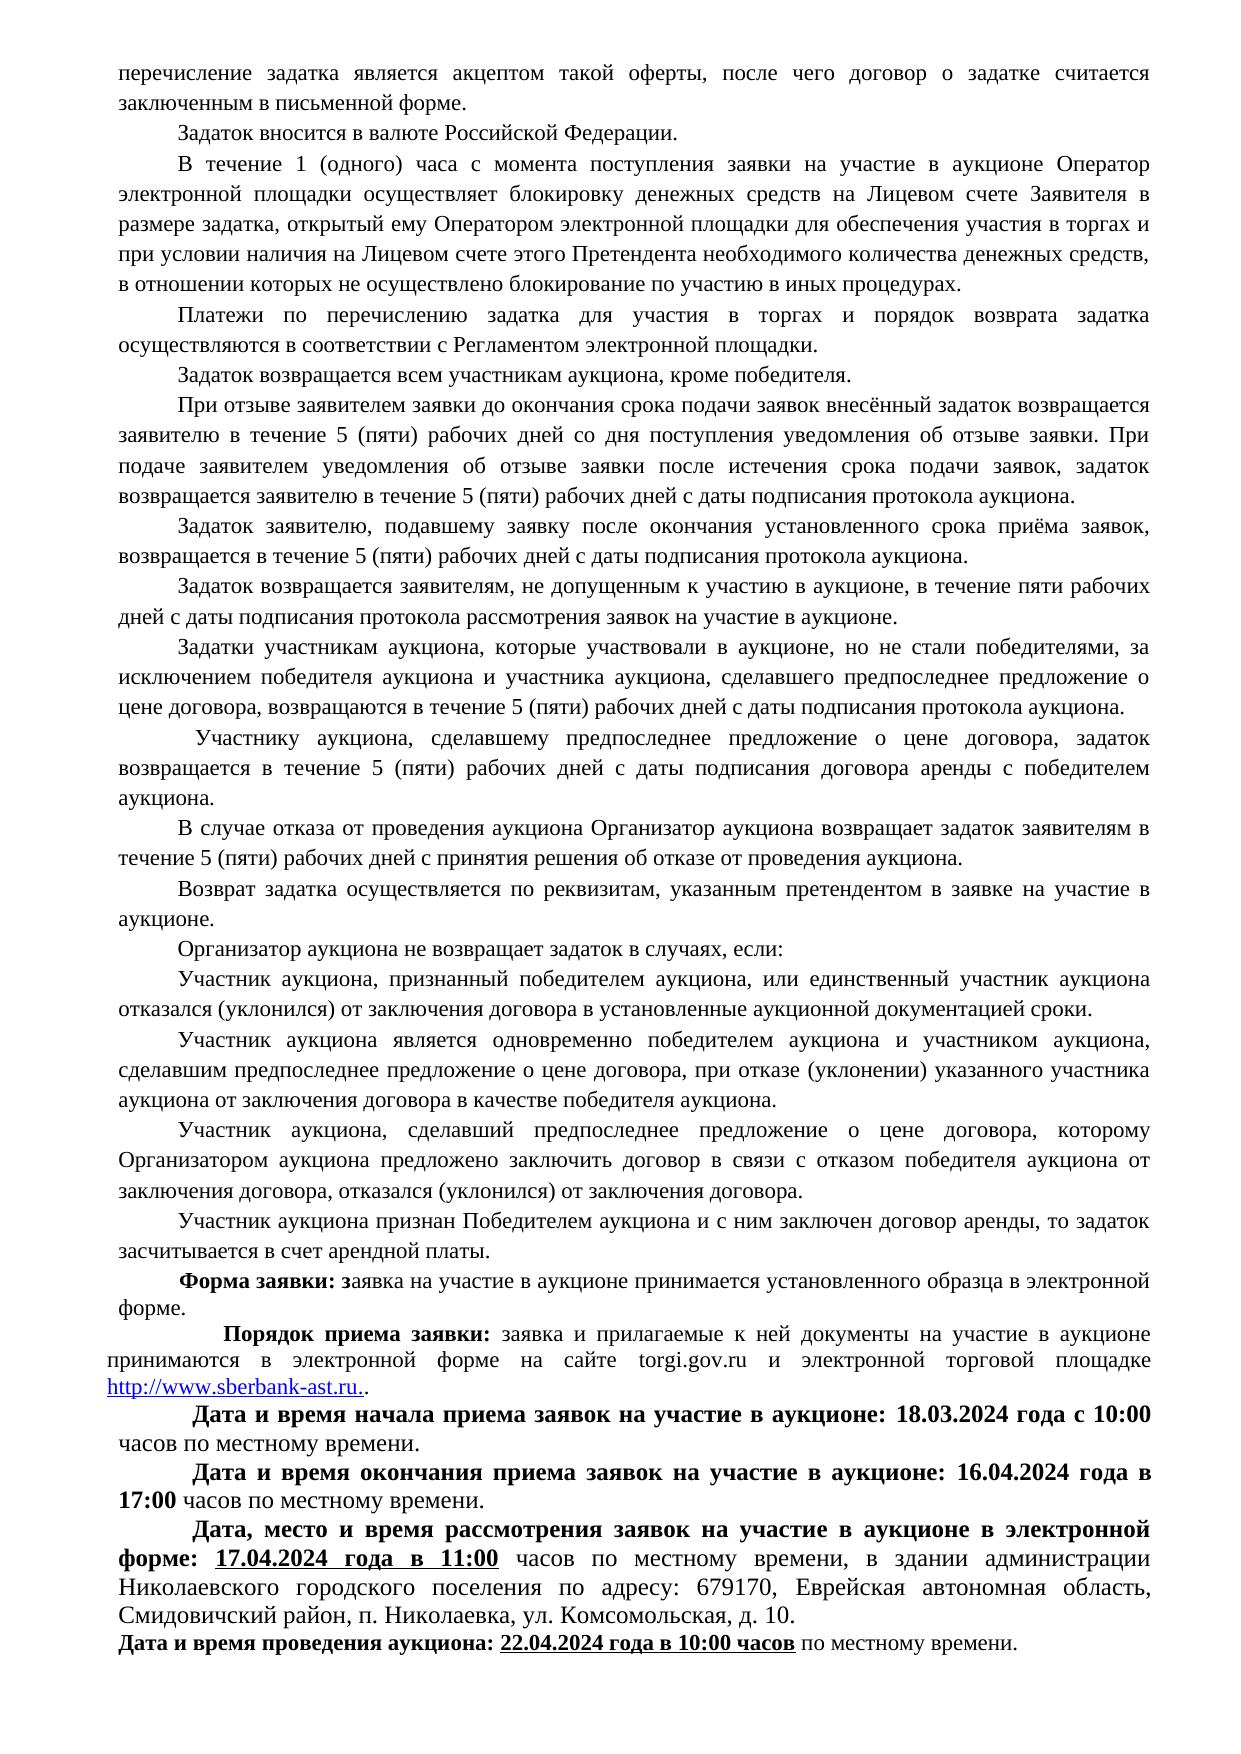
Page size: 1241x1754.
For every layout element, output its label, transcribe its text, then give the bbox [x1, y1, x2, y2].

text Дата и время окончания приема заявок на участие в аукционе: 16.04.2024 года в 17:00 часов по местному времени. [118, 1457, 1152, 1514]
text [118, 59, 1152, 116]
text Задаток возвращается всем участникам аукциона, кроме победителя. [118, 361, 1152, 387]
text Участнику аукциона, сделавшему предпоследнее предложение о цене договора, задаток возвращается в течение 5 (пяти) рабочих дней с даты подписания договора аренды с победителем аукциона. [118, 724, 1152, 810]
text В течение 1 (одного) часа с момента поступления заявки на участие в аукционе Оператор электронной площадки осуществляет блокировку денежных средств на Лицевом счете Заявителя в размере задатка, открытый ему Оператором электронной площадки для обеспечения участия в торгах и при условии наличия на Лицевом счете этого Претендента необходимого количества денежных средств, в отношении которых не осуществлено блокирование по участию в иных процедурах. [118, 150, 1152, 297]
text Организатор аукциона не возвращает задаток в случаях, если: [118, 935, 1152, 961]
text Задаток возвращается заявителям, не допущенным к участию в аукционе, в течение пяти рабочих дней с даты подписания протокола рассмотрения заявок на участие в аукционе. [118, 573, 1152, 629]
text Задаток вносится в валюте Российской Федерации. [118, 119, 1152, 146]
text Порядок приема заявки: заявка и прилагаемые к ней документы на участие в аукционе принимаются в электронной форме на сайте torgi.gov.ru и электронной торговой площадке http://www.sberbank-ast.ru.. [107, 1320, 1152, 1399]
text Дата и время проведения аукциона: 22.04.2024 года в 10:00 часов по местному времени. [118, 1629, 1152, 1656]
text Участник аукциона признан Победителем аукциона и с ним заключен договор аренды, то задаток засчитывается в счет арендной платы. [118, 1207, 1152, 1263]
text Задаток заявителю, подавшему заявку после окончания установленного срока приёма заявок, возвращается в течение 5 (пяти) рабочих дней с даты подписания протокола аукциона. [118, 512, 1152, 569]
text Платежи по перечислению задатка для участия в торгах и порядок возврата задатка осуществляются в соответствии с Регламентом электронной площадки. [118, 301, 1152, 357]
text Задатки участникам аукциона, которые участвовали в аукционе, но не стали победителями, за исключением победителя аукциона и участника аукциона, сделавшего предпоследнее предложение о цене договора, возвращаются в течение 5 (пяти) рабочих дней с даты подписания протокола аукциона. [118, 633, 1152, 720]
text Дата и время начала приема заявок на участие в аукционе: 18.03.2024 года с 10:00 часов по местному времени. [118, 1399, 1152, 1457]
text В случае отказа от проведения аукциона Организатор аукциона возвращает задаток заявителям в течение 5 (пяти) рабочих дней с принятия решения об отказе от проведения аукциона. [118, 814, 1152, 871]
text Участник аукциона является одновременно победителем аукциона и участником аукциона, сделавшим предпоследнее предложение о цене договора, при отказе (уклонении) указанного участника аукциона от заключения договора в качестве победителя аукциона. [118, 1026, 1152, 1112]
text Дата, место и время рассмотрения заявок на участие в аукционе в электронной форме: 17.04.2024 года в 11:00 часов по местному времени, в здании администрации Николаевского городского поселения по адресу: 679170, Еврейская автономная область, Смидовичский район, п. Николаевка, ул. Комсомольская, д. 10. [118, 1514, 1152, 1629]
text Участник аукциона, признанный победителем аукциона, или единственный участник аукциона отказался (уклонился) от заключения договора в установленные аукционной документацией сроки. [118, 965, 1152, 1022]
text При отзыве заявителем заявки до окончания срока подачи заявок внесённый задаток возвращается заявителю в течение 5 (пяти) рабочих дней со дня поступления уведомления об отзыве заявки. При подаче заявителем уведомления об отзыве заявки после истечения срока подачи заявок, задаток возвращается заявителю в течение 5 (пяти) рабочих дней с даты подписания протокола аукциона. [118, 391, 1152, 508]
text Возврат задатка осуществляется по реквизитам, указанным претендентом в заявке на участие в аукционе. [118, 875, 1152, 931]
text Форма заявки: заявка на участие в аукционе принимается установленного образца в электронной форме. [118, 1267, 1152, 1320]
text Участник аукциона, сделавший предпоследнее предложение о цене договора, которому Организатором аукциона предложено заключить договор в связи с отказом победителя аукциона от заключения договора, отказался (уклонился) от заключения договора. [118, 1116, 1152, 1203]
